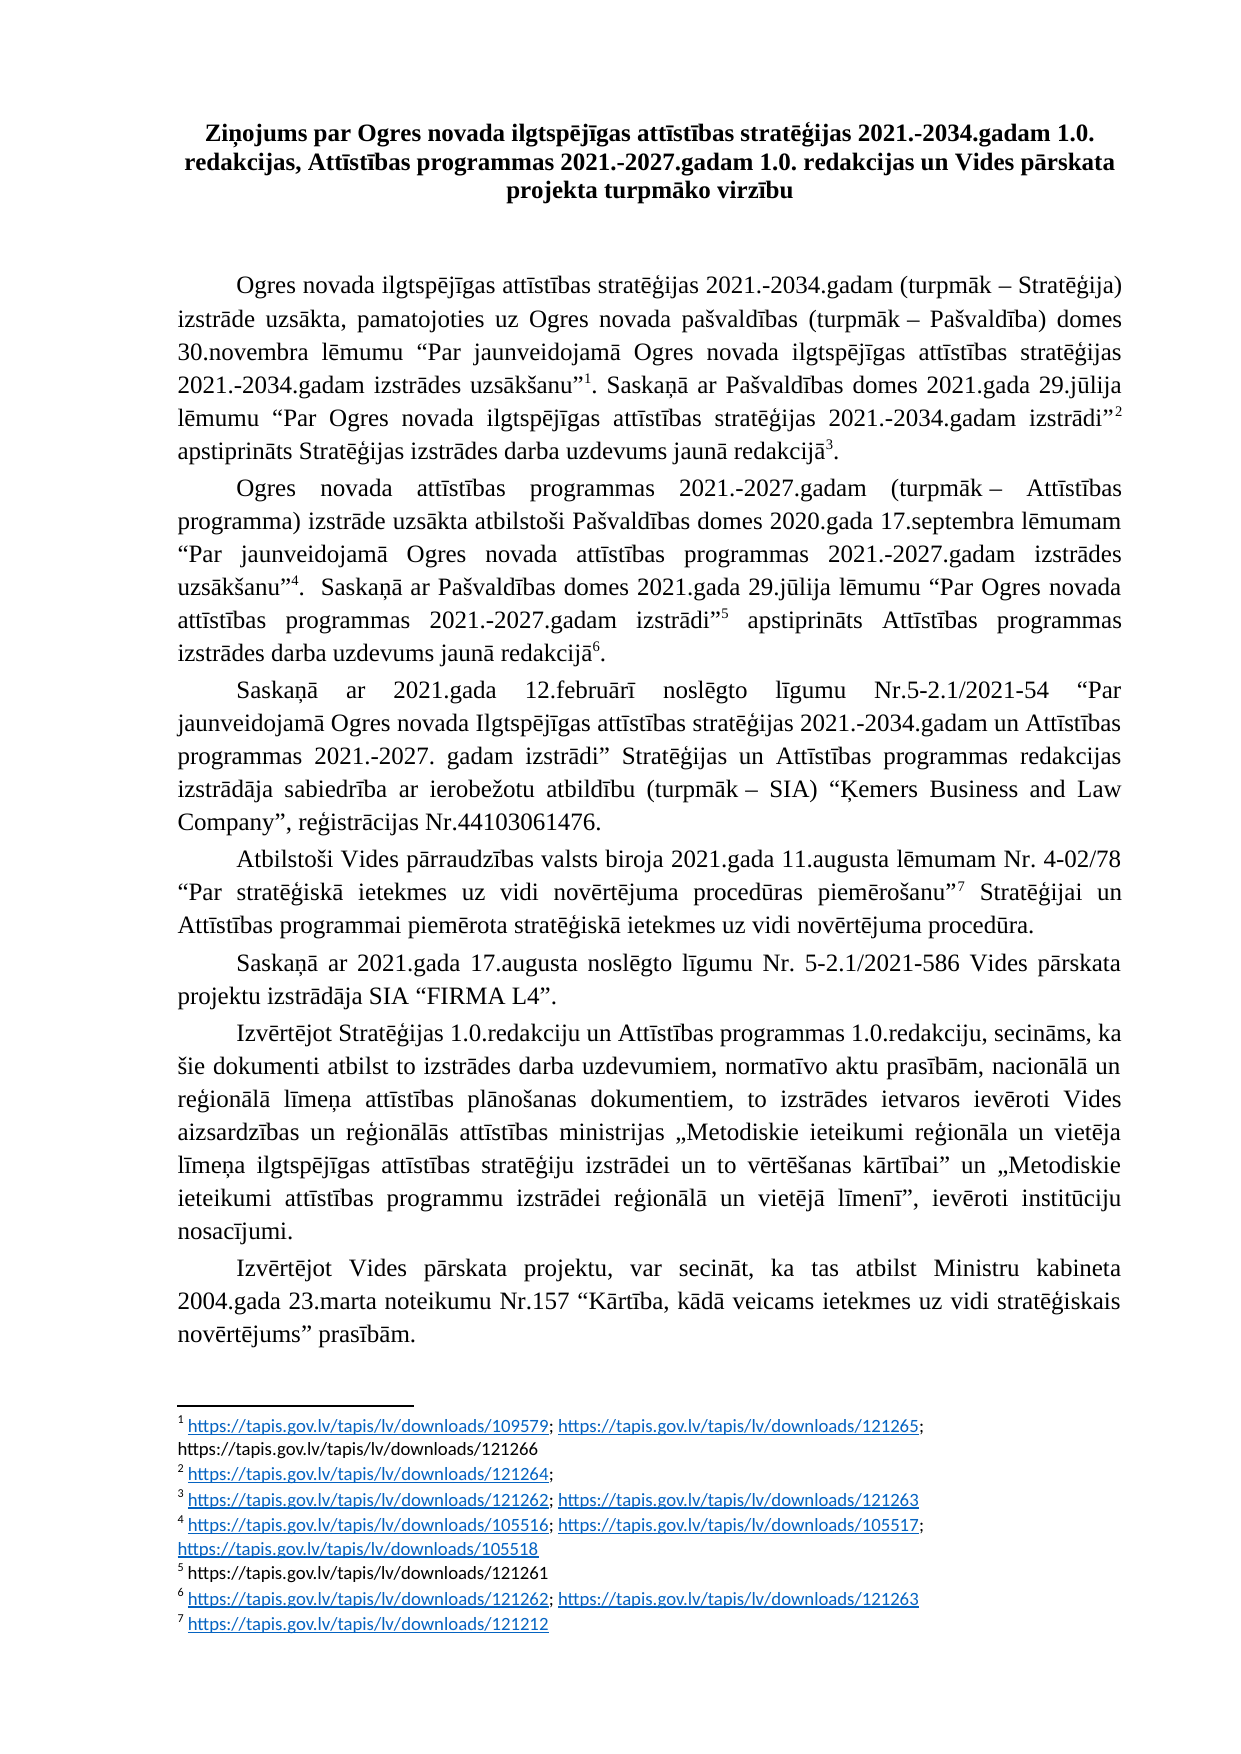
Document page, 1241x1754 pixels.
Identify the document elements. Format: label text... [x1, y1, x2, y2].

text Izvērtējot Vides pārskata projektu, var secināt, ka tas atbilst Ministru kabineta 2004.gada 23.marta noteikumu Nr.157 “Kārtība, kādā veicams ietekmes uz vidi stratēģiskais novērtējums” prasībām. [177, 1253, 1122, 1348]
text Atbilstoši Vides pārraudzības valsts biroja 2021.gada 11.augusta lēmumam Nr. 4-02/78 “Par stratēģiskā ietekmes uz vidi novērtējuma procedūras piemērošanu” Stratēģijai un Attīstības programmai piemērota stratēģiskā ietekmes uz vidi novērtējuma procedūra. [177, 844, 1122, 939]
text Ogres novada attīstības programmas 2021.-2027.gadam (turpmāk – Attīstības programma) izstrāde uzsākta atbilstoši Pašvaldības domes 2020.gada 17.septembra lēmumam “Par jaunveidojamā Ogres novada attīstības programmas 2021.-2027.gadam izstrādes uzsākšanu”. Saskaņā ar Pašvaldības domes 2021.gada 29.jūlija lēmumu “Par Ogres novada attīstības programmas 2021.-2027.gadam izstrādi” apstiprināts Attīstības programmas izstrādes darba uzdevums jaunā redakcijā. [177, 473, 1122, 667]
text Ogres novada ilgtspējīgas attīstības stratēģijas 2021.-2034.gadam (turpmāk – Stratēģija) izstrāde uzsākta, pamatojoties uz Ogres novada pašvaldības (turpmāk – Pašvaldība) domes 30.novembra lēmumu “Par jaunveidojamā Ogres novada ilgtspējīgas attīstības stratēģijas 2021.-2034.gadam izstrādes uzsākšanu”. Saskaņā ar Pašvaldības domes 2021.gada 29.jūlija lēmumu “Par Ogres novada ilgtspējīgas attīstības stratēģijas 2021.-2034.gadam izstrādi” apstiprināts Stratēģijas izstrādes darba uzdevums jaunā redakcijā. [177, 271, 1122, 464]
text Izvērtējot Stratēģijas 1.0.redakciju un Attīstības programmas 1.0.redakciju, secināms, ka šie dokumenti atbilst to izstrādes darba uzdevumiem, normatīvo aktu prasībām, nacionālā un reģionālā līmeņa attīstības plānošanas dokumentiem, to izstrādes ietvaros ievēroti Vides aizsardzības un reģionālās attīstības ministrijas „Metodiskie ieteikumi reģionāla un vietēja līmeņa ilgtspējīgas attīstības stratēģiju izstrādei un to vērtēšanas kārtībai” un „Metodiskie ieteikumi attīstības programmu izstrādei reģionālā un vietējā līmenī”, ievēroti institūciju nosacījumi. [177, 1018, 1122, 1245]
text Ziņojums par Ogres novada ilgtspējīgas attīstības stratēģijas 2021.-2034.gadam 1.0. redakcijas, Attīstības programmas 2021.-2027.gadam 1.0. redakcijas un Vides pārskata projekta turpmāko virzību [177, 118, 1122, 204]
text Saskaņā ar 2021.gada 12.februārī noslēgto līgumu Nr.5-2.1/2021-54 “Par jaunveidojamā Ogres novada Ilgtspējīgas attīstības stratēģijas 2021.-2034.gadam un Attīstības programmas 2021.-2027. gadam izstrādi” Stratēģijas un Attīstības programmas redakcijas izstrādāja sabiedrība ar ierobežotu atbildību (turpmāk – SIA) “Ķemers Business and Law Company”, reģistrācijas Nr.44103061476. [177, 675, 1122, 836]
text Saskaņā ar 2021.gada 17.augusta noslēgto līgumu Nr. 5-2.1/2021-586 Vides pārskata projektu izstrādāja SIA “FIRMA L4”. [177, 948, 1122, 1009]
